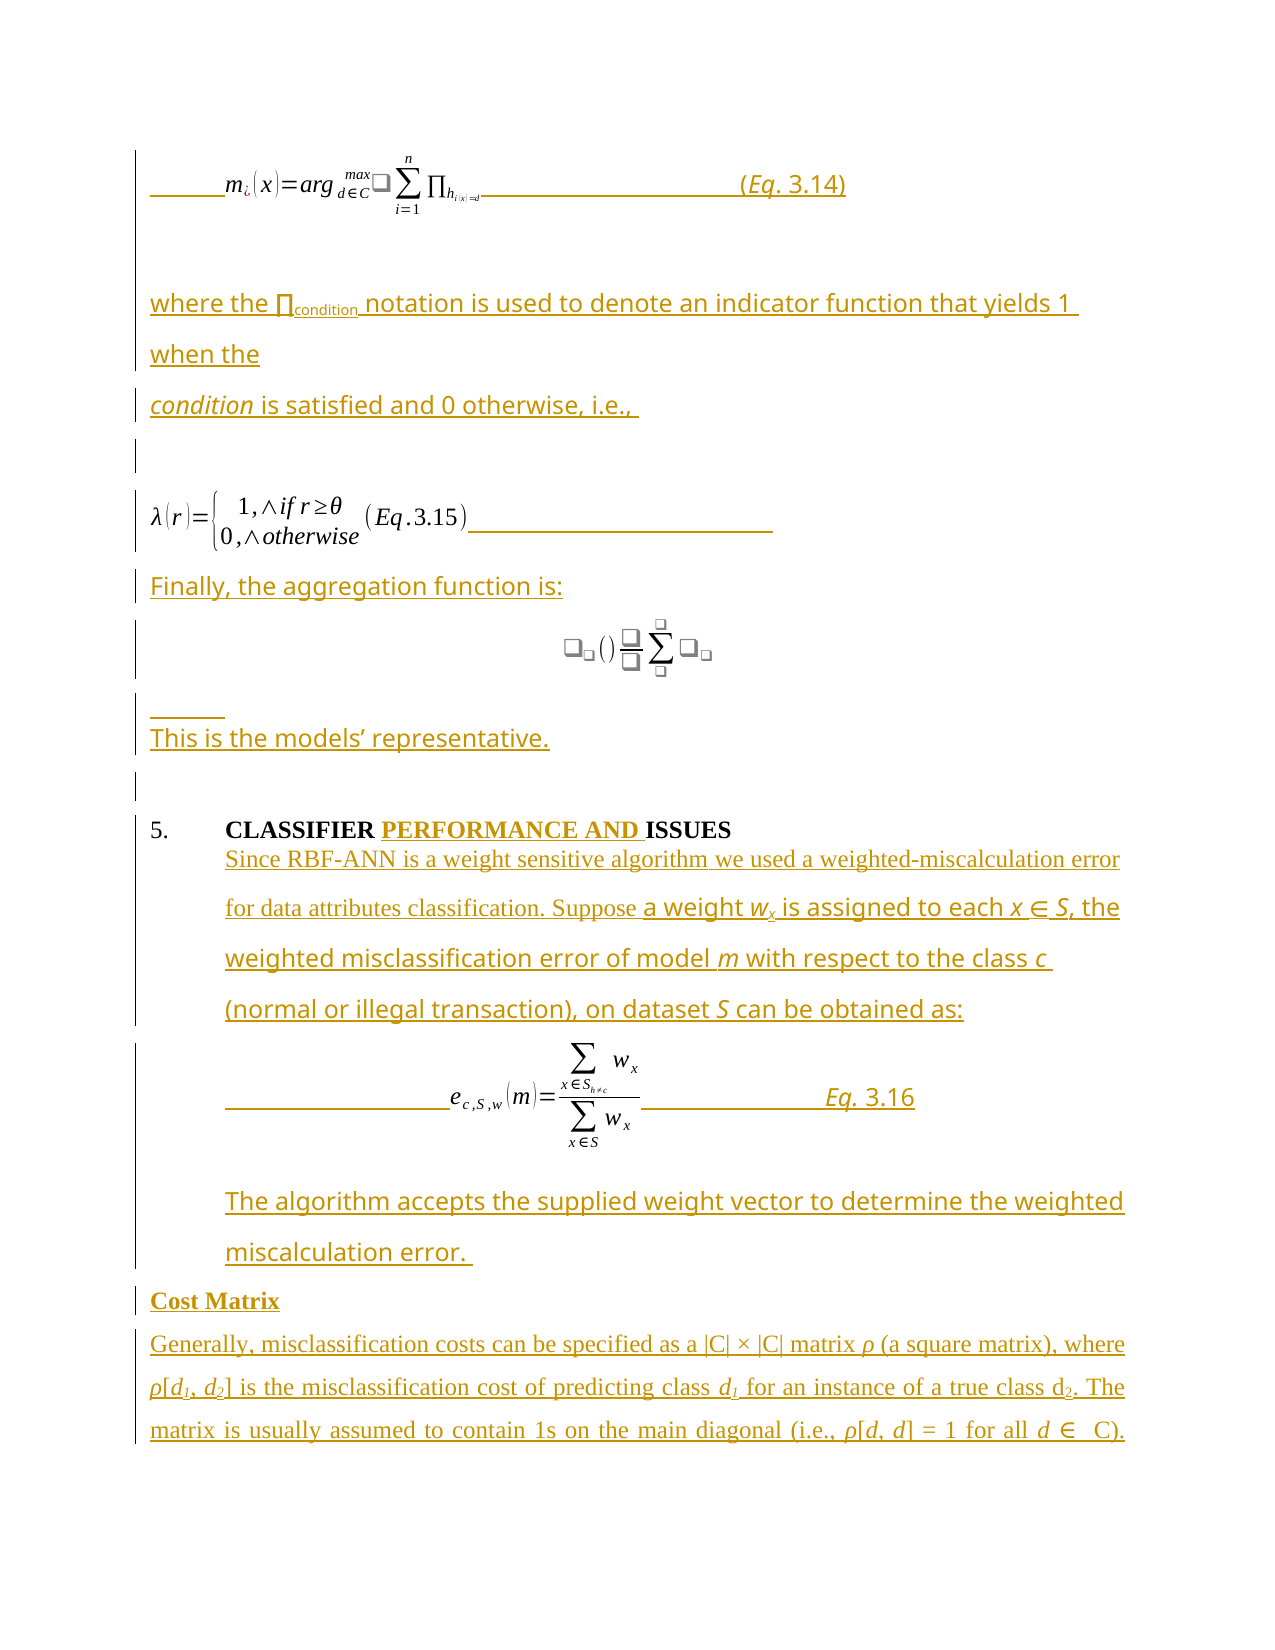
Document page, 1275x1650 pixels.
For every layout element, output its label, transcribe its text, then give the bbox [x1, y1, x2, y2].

text 5 [150, 1356, 1125, 1440]
text 5 [150, 1329, 1125, 1354]
list CLASSIFIER ISSUES [150, 815, 1125, 844]
